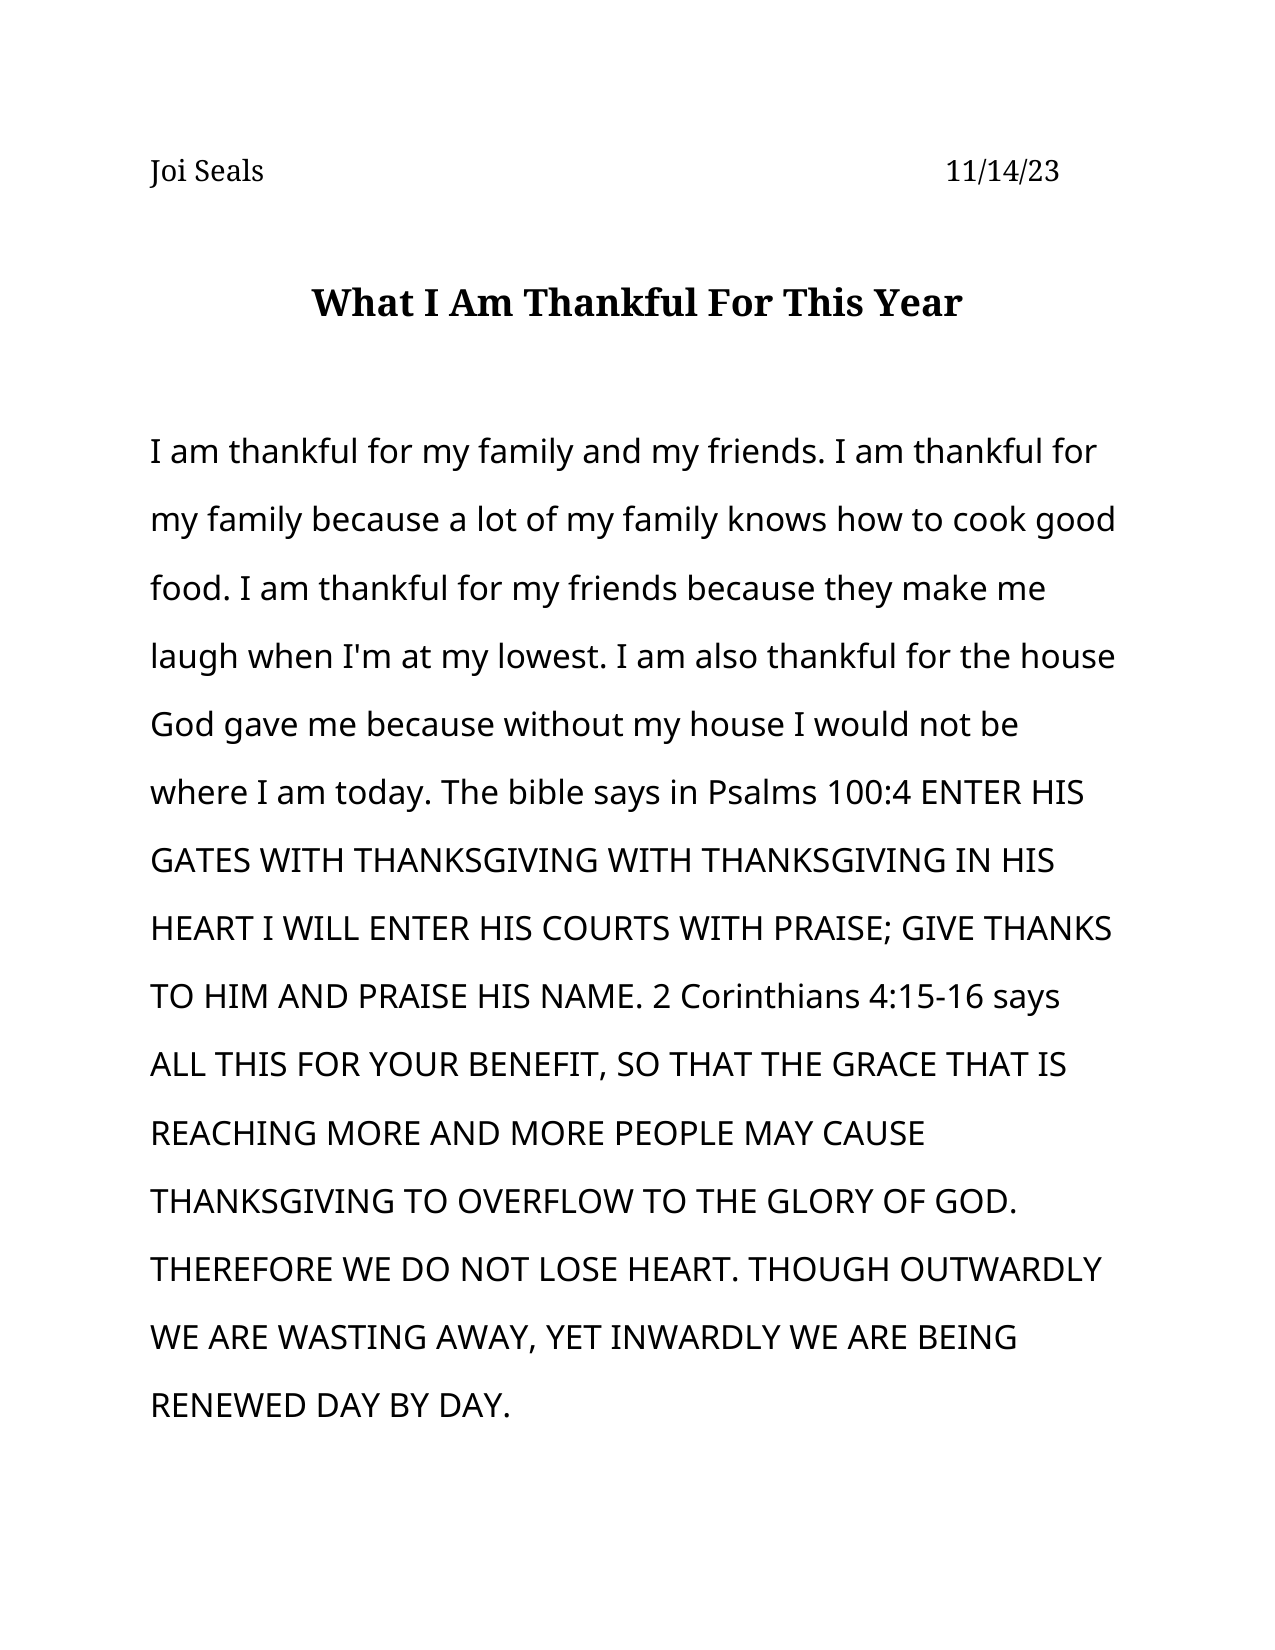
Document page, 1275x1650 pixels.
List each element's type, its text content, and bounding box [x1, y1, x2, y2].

text What I Am Thankful For This Year [150, 190, 1125, 327]
text I am thankful for my family and my friends. I am thankful for my family because a lot of my family knows how to cook good food. I am thankful for my friends because they make me laugh when I'm at my lowest. I am also thankful for the house God gave me because without my house I would not be where I am today. The bible says in Psalms 100:4 ENTER HIS GATES WITH THANKSGIVING WITH THANKSGIVING IN HIS HEART I WILL ENTER HIS COURTS WITH PRAISE; GIVE THANKS TO HIM AND PRAISE HIS NAME. 2 Corinthians 4:15-16 says ALL THIS FOR YOUR BENEFIT, SO THAT THE GRACE THAT IS REACHING MORE AND MORE PEOPLE MAY CAUSE THANKSGIVING TO OVERFLOW TO THE GLORY OF GOD. THEREFORE WE DO NOT LOSE HEART. THOUGH OUTWARDLY WE ARE WASTING AWAY, YET INWARDLY WE ARE BEING RENEWED DAY BY DAY. [150, 428, 1125, 1427]
text Joi Seals 11/14/23 [150, 150, 1125, 190]
